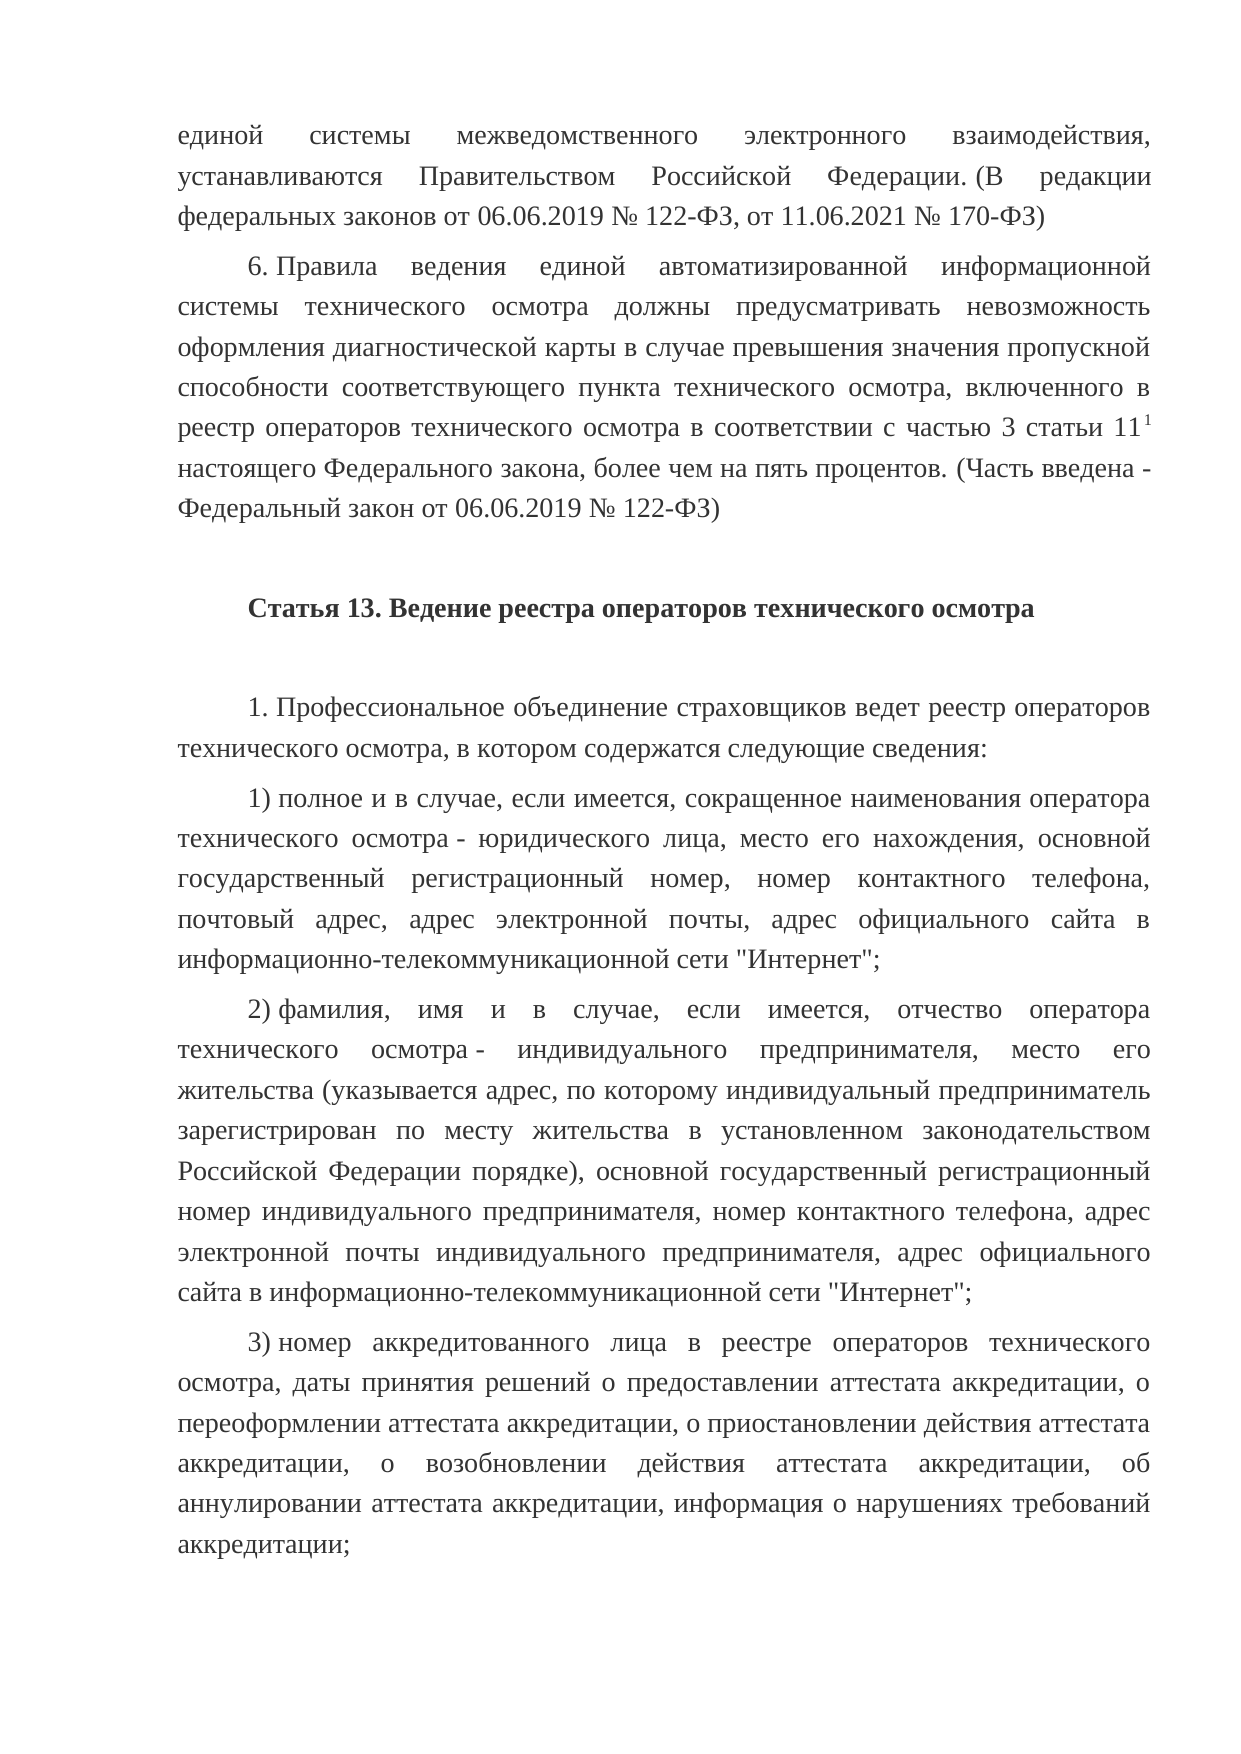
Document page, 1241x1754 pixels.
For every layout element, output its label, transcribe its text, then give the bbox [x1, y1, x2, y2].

text Статья 13. Ведение реестра операторов технического осмотра [247, 591, 1152, 623]
text 1. Профессиональное объединение страховщиков ведет реестр операторов технического осмотра, в котором содержатся следующие сведения: [177, 690, 1152, 763]
text 1) полное и в случае, если имеется, сокращенное наименования оператора технического осмотра - юридического лица, место его нахождения, основной государственный регистрационный номер, номер контактного телефона, почтовый адрес, адрес электронной почты, адрес официального сайта в информационно-телекоммуникационной сети "Интернет"; [177, 781, 1152, 975]
text 2) фамилия, имя и в случае, если имеется, отчество оператора технического осмотра - индивидуального предпринимателя, место его жительства (указывается адрес, по которому индивидуальный предприниматель зарегистрирован по месту жительства в установленном законодательством Российской Федерации порядке), основной государственный регистрационный номер индивидуального предпринимателя, номер контактного телефона, адрес электронной почты индивидуального предпринимателя, адрес официального сайта в информационно-телекоммуникационной сети "Интернет"; [177, 992, 1152, 1307]
text 6. Правила ведения единой автоматизированной информационной системы технического осмотра должны предусматривать невозможность оформления диагностической карты в случае превышения значения пропускной способности соответствующего пункта технического осмотра, включенного в реестр операторов технического осмотра в соответствии с частью 3 статьи 111 настоящего Федерального закона, более чем на пять процентов. (Часть введена - Федеральный закон от 06.06.2019 № 122-ФЗ) [177, 249, 1152, 524]
text 3) номер аккредитованного лица в реестре операторов технического осмотра, даты принятия решений о предоставлении аттестата аккредитации, о переоформлении аттестата аккредитации, о приостановлении действия аттестата аккредитации, о возобновлении действия аттестата аккредитации, об аннулировании аттестата аккредитации, информация о нарушениях требований аккредитации; [177, 1325, 1152, 1559]
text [177, 118, 1152, 231]
